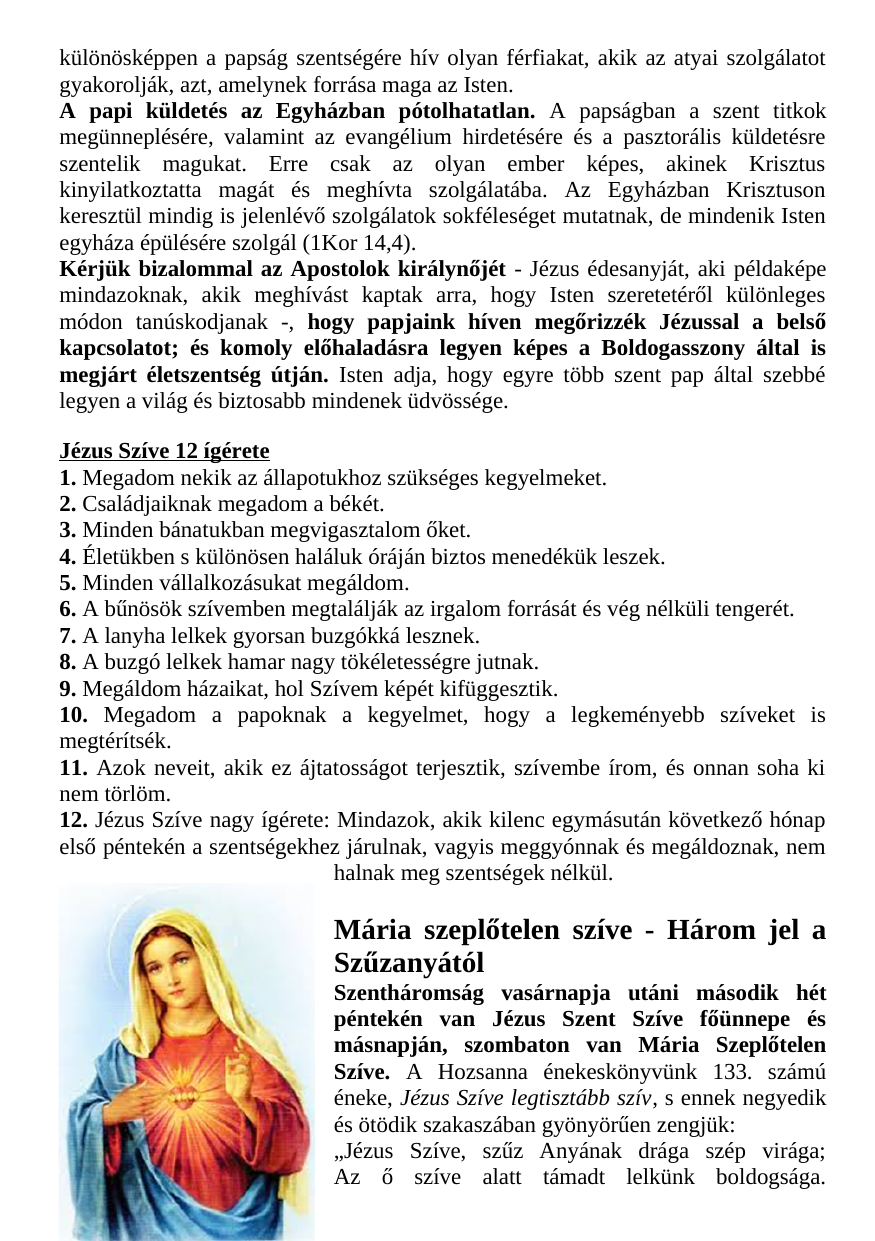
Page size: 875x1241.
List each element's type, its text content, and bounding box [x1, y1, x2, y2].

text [59, 44, 827, 97]
text Jézus Szíve 12 ígérete [59, 437, 827, 464]
text 7. A lanyha lelkek gyorsan buzgókká lesznek. [59, 622, 827, 648]
text Kérjük bizalommal az Apostolok királynőjét - Jézus édesanyját, aki példaképe mindazoknak, akik meghívást kaptak arra, hogy Isten szeretetéről különleges módon tanúskodjanak -, hogy papjaink híven megőrizzék Jézussal a belső kapcsolatot; és komoly előhaladásra legyen képes a Boldogasszony által is megjárt életszentség útján. Isten adja, hogy egyre több szent pap által szebbé legyen a világ és biztosabb mindenek üdvössége. [59, 255, 827, 413]
text 12. Jézus Szíve nagy ígérete: Mindazok, akik kilenc egymásután következő hónap első péntekén a szentségekhez járulnak, vagyis meggyónnak és megáldoznak, nem halnak meg szentségek nélkül. [59, 806, 827, 885]
text 2. Családjaiknak megadom a békét. [59, 490, 827, 516]
text Szentháromság vasárnapja utáni második hét péntekén van Jézus Szent Szíve főünnepe és másnapján, szombaton van Mária Szeplőtelen Szíve. A Hozsanna énekeskönyvünk 133. számú éneke, Jézus Szíve legtisztább szív, s ennek negyedik és ötödik szakaszában gyönyörűen zengjük: [315, 979, 827, 1137]
text 3. Minden bánatukban megvigasztalom őket. [59, 516, 827, 543]
text 1. Megadom nekik az állapotukhoz szükséges kegyelmeket. [59, 464, 827, 490]
text 10. Megadom a papoknak a kegyelmet, hogy a legkeményebb szíveket is megtérítsék. [59, 701, 827, 754]
text 9. Megáldom házaikat, hol Szívem képét kifüggesztik. [59, 674, 827, 701]
text 6. A bűnösök szívemben megtalálják az irgalom forrását és vég nélküli tengerét. [59, 596, 827, 622]
text 8. A buzgó lelkek hamar nagy tökéletességre jutnak. [59, 648, 827, 674]
picture [58, 883, 315, 1241]
text Mária szeplőtelen szíve - Három jel a Szűzanyától [315, 912, 827, 979]
text 5. Minden vállalkozásukat megáldom. [59, 569, 827, 596]
text 4. Életükben s különösen haláluk óráján biztos menedékük leszek. [59, 543, 827, 569]
text A papi küldetés az Egyházban pótolhatatlan. A papságban a szent titkok megünneplésére, valamint az evangélium hirdetésére és a pasztorális küldetésre szentelik magukat. Erre csak az olyan ember képes, akinek Krisztus kinyilatkoztatta magát és meghívta szolgálatába. Az Egyházban Krisztuson keresztül mindig is jelenlévő szolgálatok sokféleséget mutatnak, de mindenik Isten egyháza épülésére szolgál (1Kor 14,4). [59, 97, 827, 255]
text 11. Azok neveit, akik ez ájtatosságot terjesztik, szívembe írom, és onnan soha ki nem törlöm. [59, 754, 827, 806]
